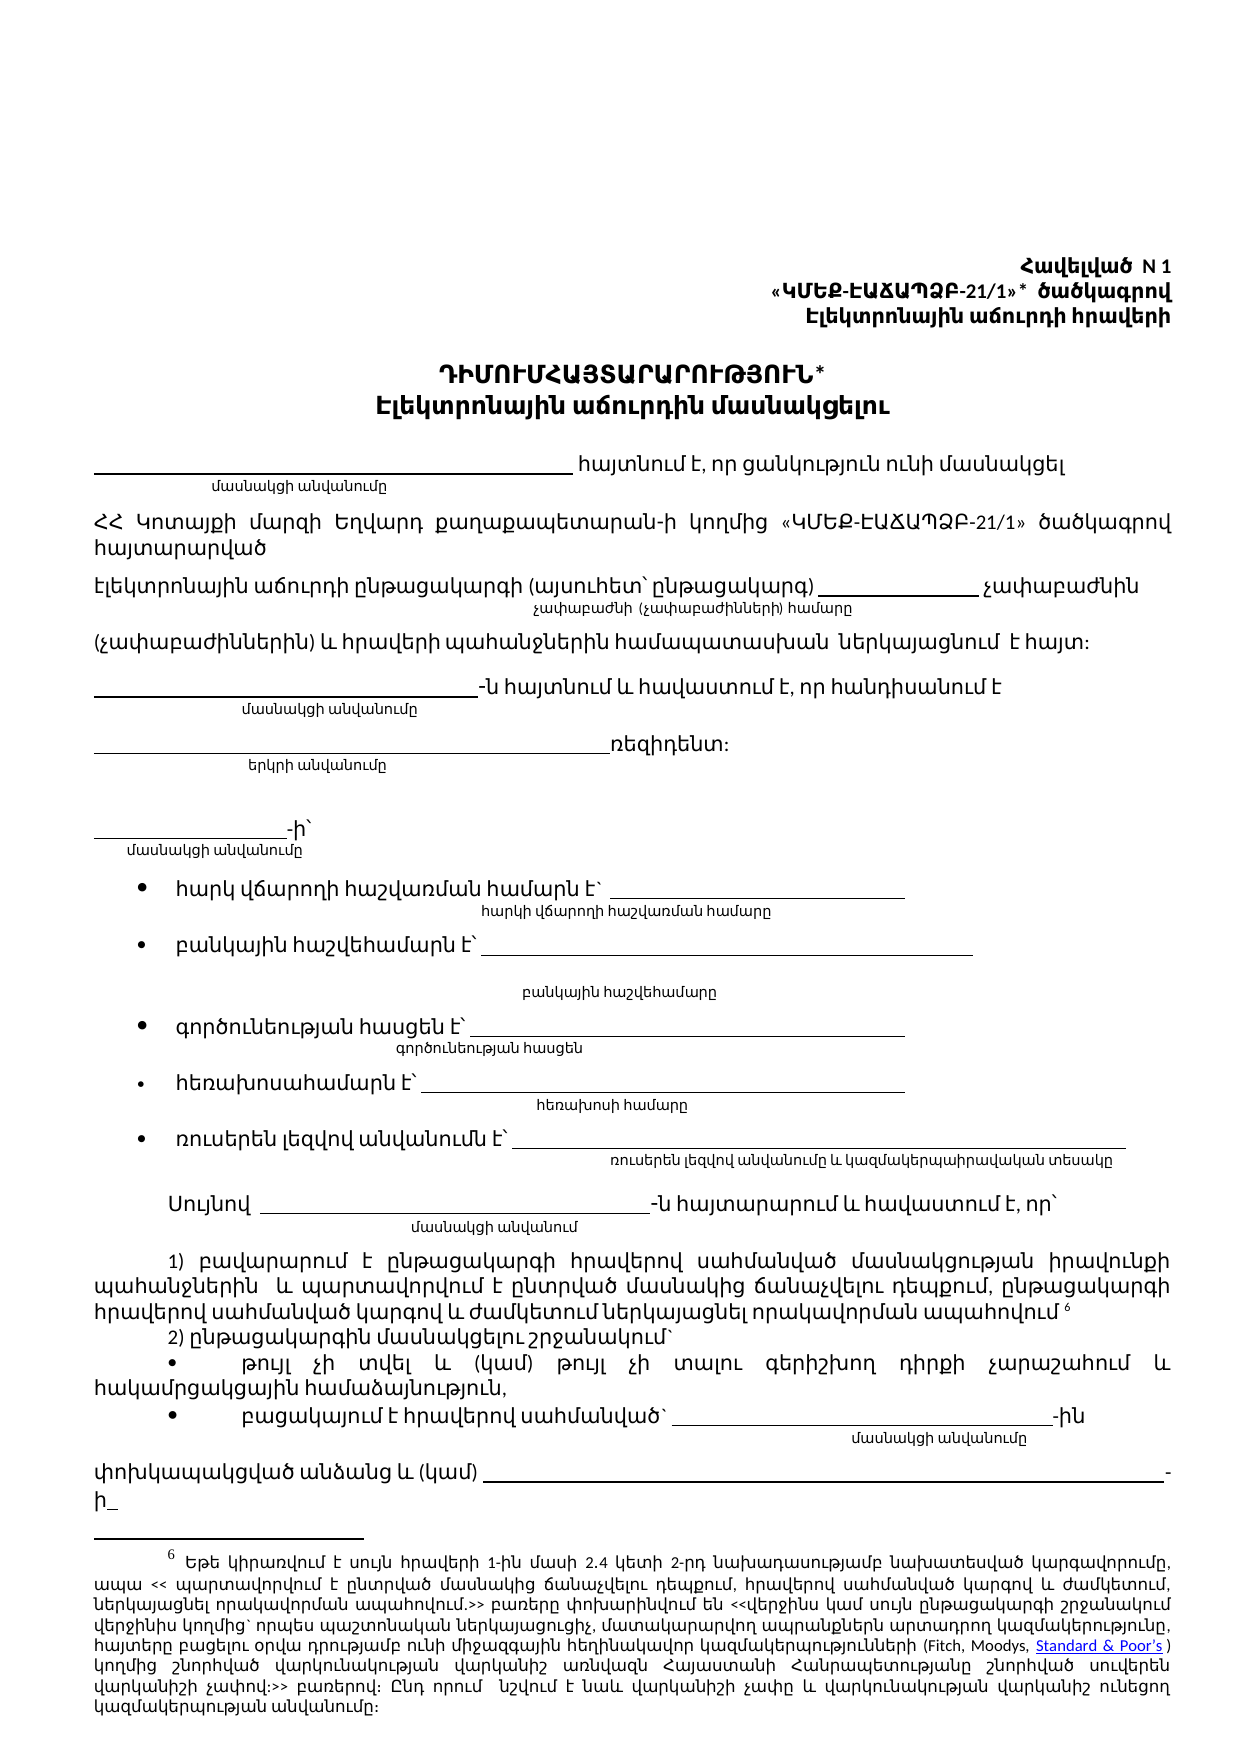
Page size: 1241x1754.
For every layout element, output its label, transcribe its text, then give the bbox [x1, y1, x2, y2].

text ՀՀ Կոտայքի մարզի Եղվարդ քաղաքապետարան-ի կողմից «ԿՄԵՔ-ԷԱՃԱՊՁԲ-21/1» ծածկագրով հայտարարված [94, 507, 1171, 561]
text հարկի վճարողի հաշվառման համարը [94, 902, 1171, 933]
text ռեզիդենտ: [94, 731, 1171, 756]
text գործունեության հասցեն [94, 1040, 1171, 1070]
text 2) ընթացակարգին մասնակցելու շրջանակում` [94, 1324, 1171, 1350]
text մասնակցի անվանումը [94, 701, 1171, 731]
text ռուսերեն լեզվով անվանումը և կազմակերպաիրավական տեսակը [536, 1152, 1171, 1182]
text փոխկապակցված անձանց և (կամ) -ի [94, 1459, 1171, 1513]
text մասնակցի անվանում [94, 1218, 1171, 1248]
list ռուսերեն լեզվով անվանումն է՝ [138, 1126, 1171, 1152]
text հայտնում է, որ ցանկություն ունի մասնակցել [94, 451, 1171, 477]
text Հավելված N 1 [94, 253, 1171, 278]
text -ի՝ [94, 816, 1171, 841]
text ԴԻՄՈՒՄՀԱՅՏԱՐԱՐՈՒԹՅՈՒՆ* [94, 360, 1171, 390]
text էլեկտրոնային աճուրդի ընթացակարգի (այսուհետ՝ ընթացակարգ) չափաբաժնին [94, 573, 1171, 599]
text -ն հայտնում և հավաստում է, որ հանդիսանում է [94, 670, 1171, 701]
text հեռախոսի համարը [462, 1096, 1171, 1126]
text մասնակցի անվանումը [94, 477, 1171, 507]
list բացակայում է հրավերով սահմանված` -ին [94, 1401, 1171, 1429]
subtitle Էլեկտրոնային աճուրդին մասնակցելու [94, 390, 1171, 421]
list գործունեության հասցեն է՝ [138, 1014, 1171, 1040]
text 1) բավարարում է ընթացակարգի հրավերով սահմանված մասնակցության իրավունքի պահանջներին և պարտավորվում է ընտրված մասնակից ճանաչվելու դեպքում, ընթացակարգի հրավերով սահմանված կարգով և ժամկետում ներկայացնել որակավորման ապահովում [94, 1248, 1171, 1324]
text «ԿՄԵՔ-ԷԱՃԱՊՁԲ-21/1»* ծածկագրով [94, 278, 1171, 304]
text բանկային հաշվեհամարը [94, 983, 1171, 1014]
text մասնակցի անվանումը [94, 1429, 1171, 1459]
text երկրի անվանումը [94, 756, 1171, 787]
text Էլեկտրոնային աճուրդի հրավերի [94, 304, 1171, 329]
list բանկային հաշվեհամարն է՝ [138, 933, 1171, 983]
list հարկ վճարողի հաշվառման համարն է` [138, 872, 1171, 902]
text չափաբաժնի (չափաբաժինների) համարը [94, 599, 1171, 629]
text Սույնով -ն հայտարարում և հավաստում է, որ՝ [94, 1187, 1171, 1218]
text (չափաբաժիններին) և հրավերի պահանջներին համապատասխան ներկայացնում է հայտ: [94, 629, 1171, 655]
text մասնակցի անվանումը [94, 841, 1171, 872]
list հեռախոսահամարն է՝ [138, 1070, 1171, 1096]
list թույլ չի տվել և (կամ) թույլ չի տալու գերիշխող դիրքի չարաշահում և հակամրցակցային համաձայնություն, [94, 1350, 1171, 1401]
